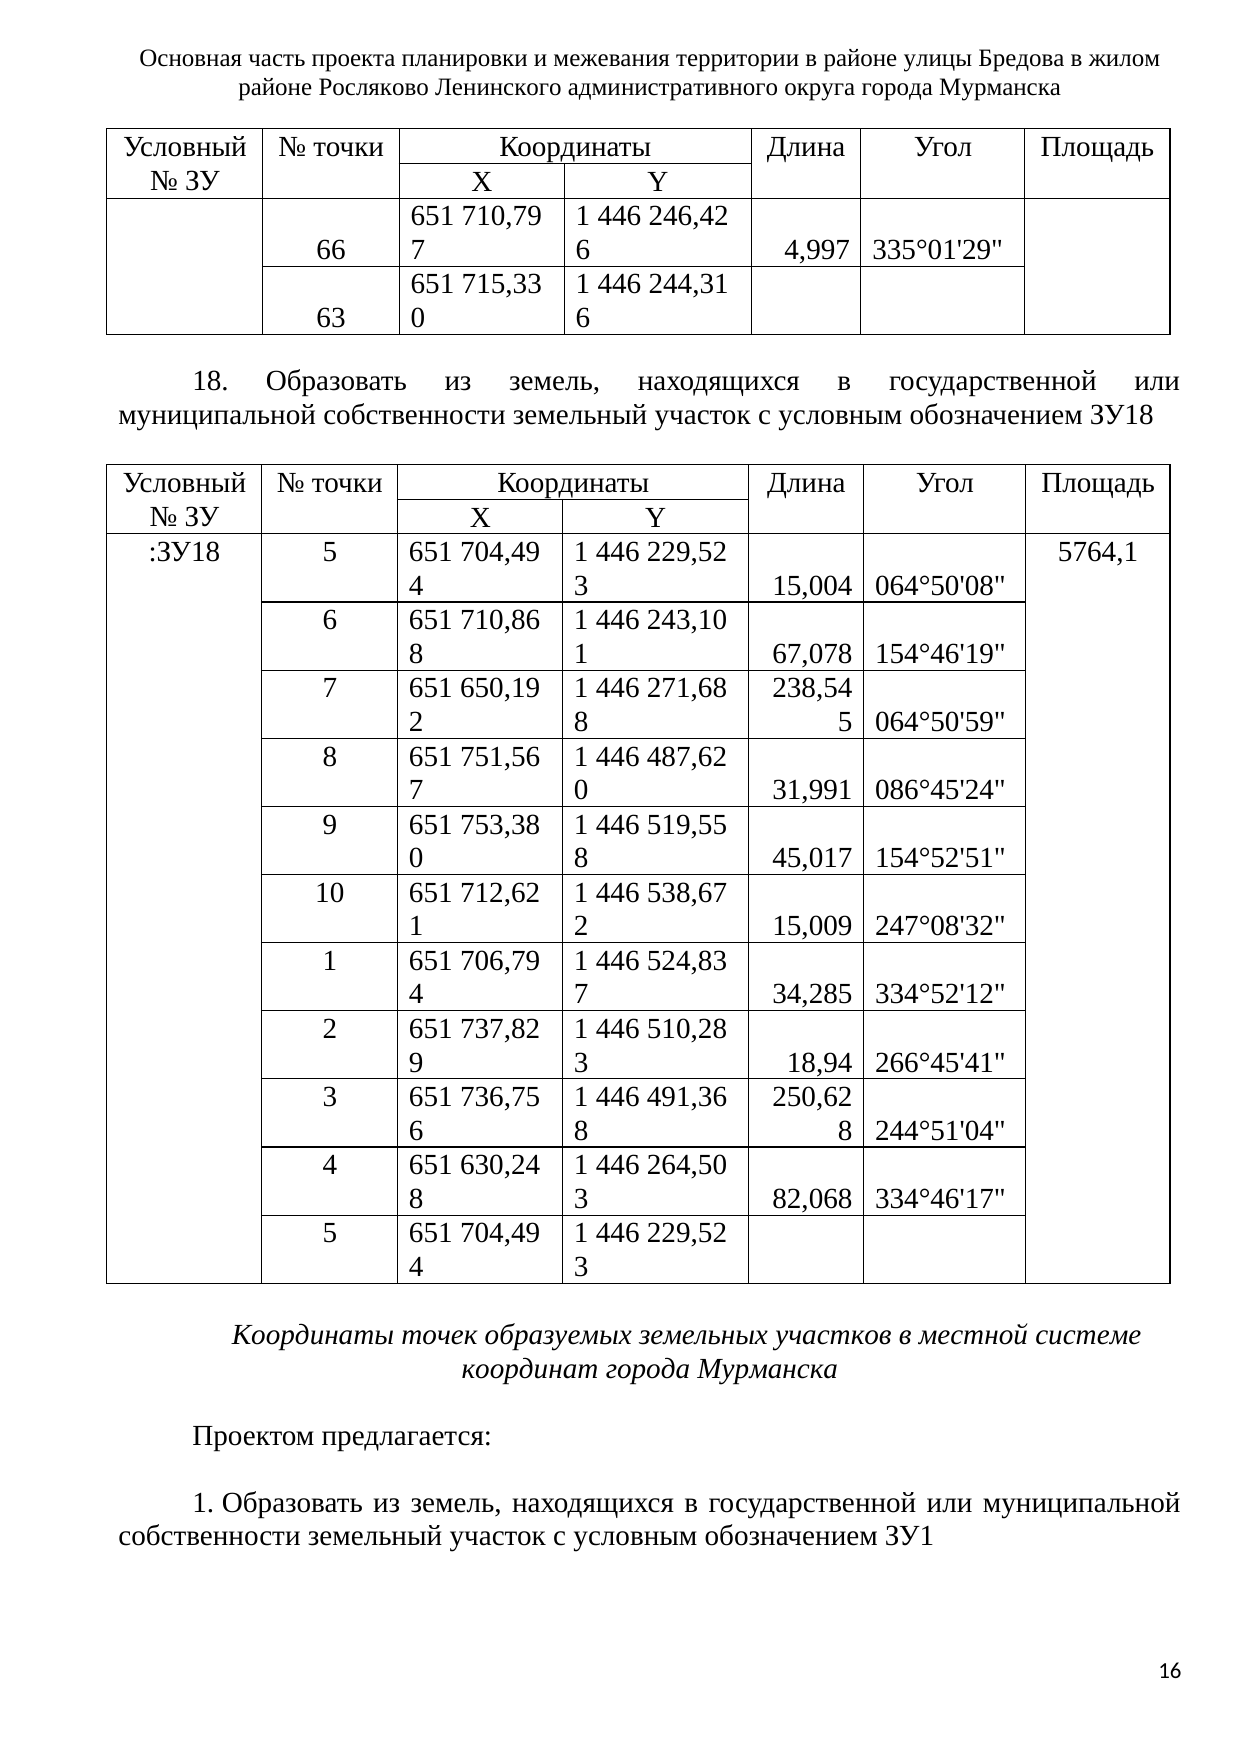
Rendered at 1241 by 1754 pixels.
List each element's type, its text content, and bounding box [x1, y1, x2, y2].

table_cell 4,997 [752, 199, 860, 266]
table_header Координаты [400, 129, 751, 163]
table_cell 651 706,794 [398, 943, 562, 1010]
table_cell 651 704,494 [398, 1216, 562, 1283]
table_header Площадь [1025, 129, 1169, 197]
table_cell :ЗУ18 [107, 534, 261, 1283]
table_cell 335°01'29" [861, 199, 1024, 266]
table_cell 154°46'19" [864, 603, 1025, 669]
table_cell 1 446 271,688 [563, 671, 748, 738]
table_cell [752, 267, 860, 334]
table_cell 31,991 [749, 739, 863, 806]
table_cell 651 712,621 [398, 875, 562, 942]
list Образовать из земель, находящихся в государственной или муниципальной собственности земельный участок с условным обозначением ЗУ18 [118, 363, 1181, 431]
table_cell 651 710,797 [400, 199, 564, 266]
table_cell 334°46'17" [864, 1148, 1025, 1214]
table_cell 1 [262, 943, 397, 1010]
table_cell 244°51'04" [864, 1079, 1025, 1146]
table_header Длина [752, 129, 860, 197]
table_cell 651 753,380 [398, 807, 562, 874]
table_header Координаты [398, 465, 748, 499]
table_header Угол [861, 129, 1024, 197]
table_header Условный № ЗУ [107, 465, 261, 533]
table_cell 82,068 [749, 1148, 863, 1214]
table_cell 10 [262, 875, 397, 942]
table_cell 1 446 491,368 [563, 1079, 748, 1146]
text Проектом предлагается: [118, 1418, 1181, 1451]
table_cell 1 446 519,558 [563, 807, 748, 874]
table_cell 1 446 510,283 [563, 1011, 748, 1078]
table_header Площадь [1026, 465, 1169, 533]
table_header Угол [864, 465, 1025, 533]
table_cell 34,285 [749, 943, 863, 1010]
table_cell 5764,1 [1026, 534, 1169, 1283]
table_cell 064°50'08" [864, 534, 1025, 601]
table_cell 064°50'59" [864, 671, 1025, 738]
table_cell 15,009 [749, 875, 863, 942]
table_cell 651 704,494 [398, 534, 562, 601]
table_cell 1 446 243,101 [563, 603, 748, 669]
table_cell 5 [262, 1216, 397, 1283]
table_cell 1 446 244,316 [565, 267, 751, 334]
table_cell 8 [262, 739, 397, 806]
table_cell 651 715,330 [400, 267, 564, 334]
table_cell 66 [263, 199, 399, 266]
table_cell 651 710,868 [398, 603, 562, 669]
table_header № точки [262, 465, 397, 533]
table_cell 651 737,829 [398, 1011, 562, 1078]
table_cell 1 446 229,523 [563, 534, 748, 601]
table_cell 45,017 [749, 807, 863, 874]
table_header № точки [263, 129, 399, 197]
table_header Условный № ЗУ [107, 129, 262, 197]
table_cell 6 [262, 603, 397, 669]
table_cell X [400, 164, 564, 197]
table_cell 1 446 538,672 [563, 875, 748, 942]
table_cell 15,004 [749, 534, 863, 601]
table_cell 247°08'32" [864, 875, 1025, 942]
table_cell 2 [262, 1011, 397, 1078]
table_cell 3 [262, 1079, 397, 1146]
table_cell [864, 1216, 1025, 1283]
table_cell Y [563, 500, 748, 533]
table_cell 1 446 229,523 [563, 1216, 748, 1283]
table_cell 154°52'51" [864, 807, 1025, 874]
table_cell 1 446 264,503 [563, 1148, 748, 1214]
table_cell 238,545 [749, 671, 863, 738]
table_cell 18,94 [749, 1011, 863, 1078]
table_cell 250,628 [749, 1079, 863, 1146]
table_cell Y [565, 164, 751, 197]
table_cell 266°45'41" [864, 1011, 1025, 1078]
table_cell 4 [262, 1148, 397, 1214]
table_cell 1 446 487,620 [563, 739, 748, 806]
table_cell 5 [262, 534, 397, 601]
text Координаты точек образуемых земельных участков в местной системе координат города Мурманска [118, 1317, 1181, 1384]
table_header Длина [749, 465, 863, 533]
table_cell X [398, 500, 562, 533]
list Образовать из земель, находящихся в государственной или муниципальной собственности земельный участок с условным обозначением ЗУ1 [118, 1485, 1181, 1552]
table_cell 1 446 246,426 [565, 199, 751, 266]
table_cell 9 [262, 807, 397, 874]
table_cell 67,078 [749, 603, 863, 669]
table_cell 651 736,756 [398, 1079, 562, 1146]
table_cell 651 751,567 [398, 739, 562, 806]
table_cell 334°52'12" [864, 943, 1025, 1010]
table_cell [861, 267, 1024, 334]
table_cell 086°45'24" [864, 739, 1025, 806]
table_cell 63 [263, 267, 399, 334]
table_cell 651 650,192 [398, 671, 562, 738]
table_cell 651 630,248 [398, 1148, 562, 1214]
table_cell [749, 1216, 863, 1283]
table_cell 7 [262, 671, 397, 738]
table_cell 1 446 524,837 [563, 943, 748, 1010]
